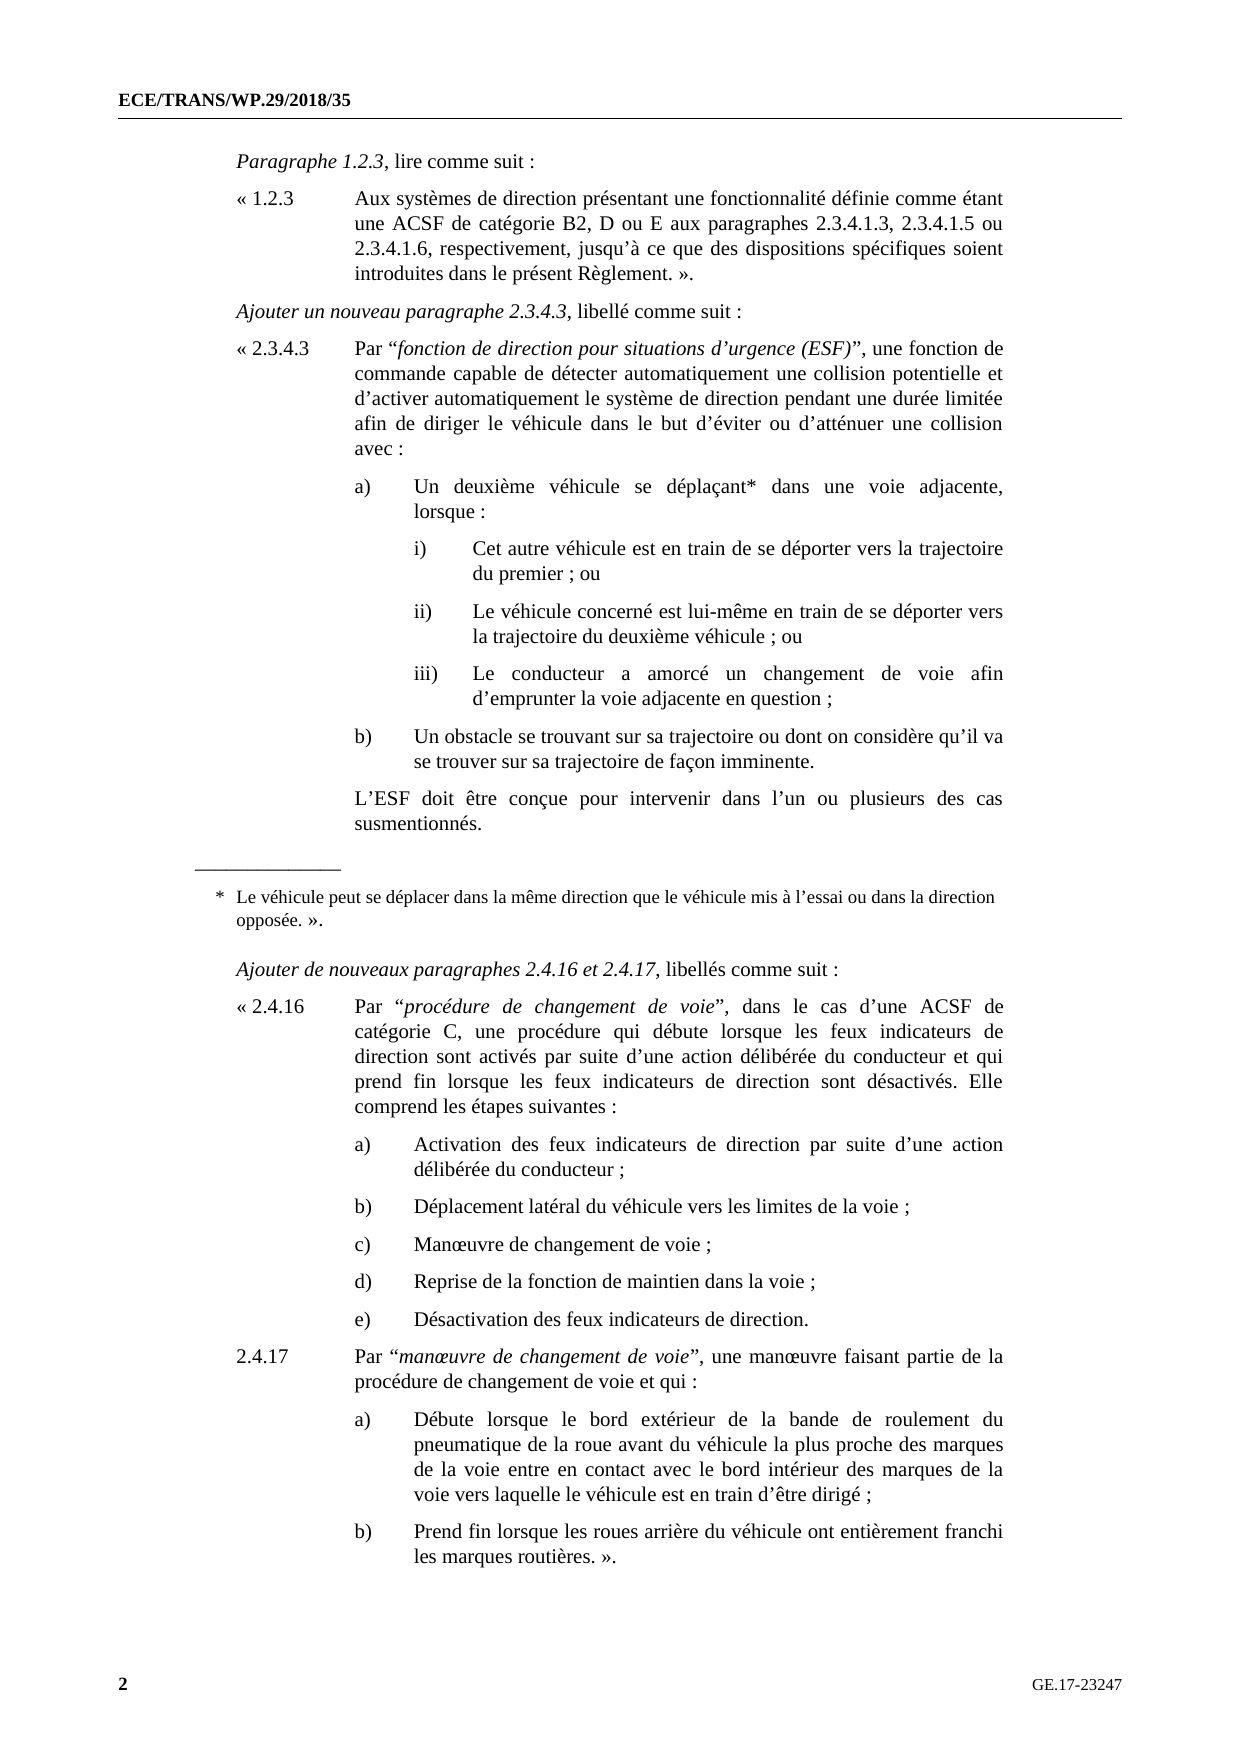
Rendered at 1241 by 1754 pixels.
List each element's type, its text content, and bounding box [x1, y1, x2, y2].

text « 1.2.3 Aux systèmes de direction présentant une fonctionnalité définie comme étant une ACSF de catégorie B2, D ou E aux paragraphes 2.3.4.1.3, 2.3.4.1.5 ou 2.3.4.1.6, respectivement, jusqu’à ce que des dispositions spécifiques soient introduites dans le présent Règlement. ». [236, 185, 1004, 285]
text « 2.3.4.3 Par “fonction de direction pour situations d’urgence (ESF)”, une fonction de commande capable de détecter automatiquement une collision potentielle et d’activer automatiquement le système de direction pendant une durée limitée afin de diriger le véhicule dans le but d’éviter ou d’atténuer une collision avec : [236, 335, 1004, 460]
text a) Activation des feux indicateurs de direction par suite d’une action délibérée du conducteur ; [354, 1131, 1004, 1181]
text 2.4.17 Par “manœuvre de changement de voie”, une manœuvre faisant partie de la procédure de changement de voie et qui : [236, 1343, 1004, 1393]
text e) Désactivation des feux indicateurs de direction. [354, 1306, 1004, 1331]
text ______________ [195, 848, 1122, 873]
text b) Un obstacle se trouvant sur sa trajectoire ou dont on considère qu’il va se trouver sur sa trajectoire de façon imminente. [354, 723, 1004, 773]
text iii) Le conducteur a amorcé un changement de voie afin d’emprunter la voie adjacente en question ; [413, 660, 1004, 710]
text « 2.4.16 Par “procédure de changement de voie”, dans le cas d’une ACSF de catégorie C, une procédure qui débute lorsque les feux indicateurs de direction sont activés par suite d’une action délibérée du conducteur et qui prend fin lorsque les feux indicateurs de direction sont désactivés. Elle comprend les étapes suivantes : [236, 993, 1004, 1118]
text Paragraphe 1.2.3, lire comme suit : [236, 148, 1004, 173]
text Ajouter de nouveaux paragraphes 2.4.16 et 2.4.17, libellés comme suit : [236, 956, 1004, 981]
text a) Débute lorsque le bord extérieur de la bande de roulement du pneumatique de la roue avant du véhicule la plus proche des marques de la voie entre en contact avec le bord intérieur des marques de la voie vers laquelle le véhicule est en train d’être dirigé ; [354, 1406, 1004, 1506]
text c) Manœuvre de changement de voie ; [354, 1231, 1004, 1256]
text b) Déplacement latéral du véhicule vers les limites de la voie ; [354, 1193, 1004, 1218]
text ii) Le véhicule concerné est lui-même en train de se déporter vers la trajectoire du deuxième véhicule ; ou [413, 598, 1004, 648]
text L’ESF doit être conçue pour intervenir dans l’un ou plusieurs des cas susmentionnés. [354, 785, 1004, 835]
text d) Reprise de la fonction de maintien dans la voie ; [354, 1268, 1004, 1293]
text * Le véhicule peut se déplacer dans la même direction que le véhicule mis à l’essai ou dans la direction opposée. ». [118, 885, 1004, 931]
text i) Cet autre véhicule est en train de se déporter vers la trajectoire du premier ; ou [413, 535, 1004, 585]
text a) Un deuxième véhicule se déplaçant* dans une voie adjacente, lorsque : [354, 473, 1004, 523]
text b) Prend fin lorsque les roues arrière du véhicule ont entièrement franchi les marques routières. ». [354, 1518, 1004, 1568]
text Ajouter un nouveau paragraphe 2.3.4.3, libellé comme suit : [236, 298, 1004, 323]
